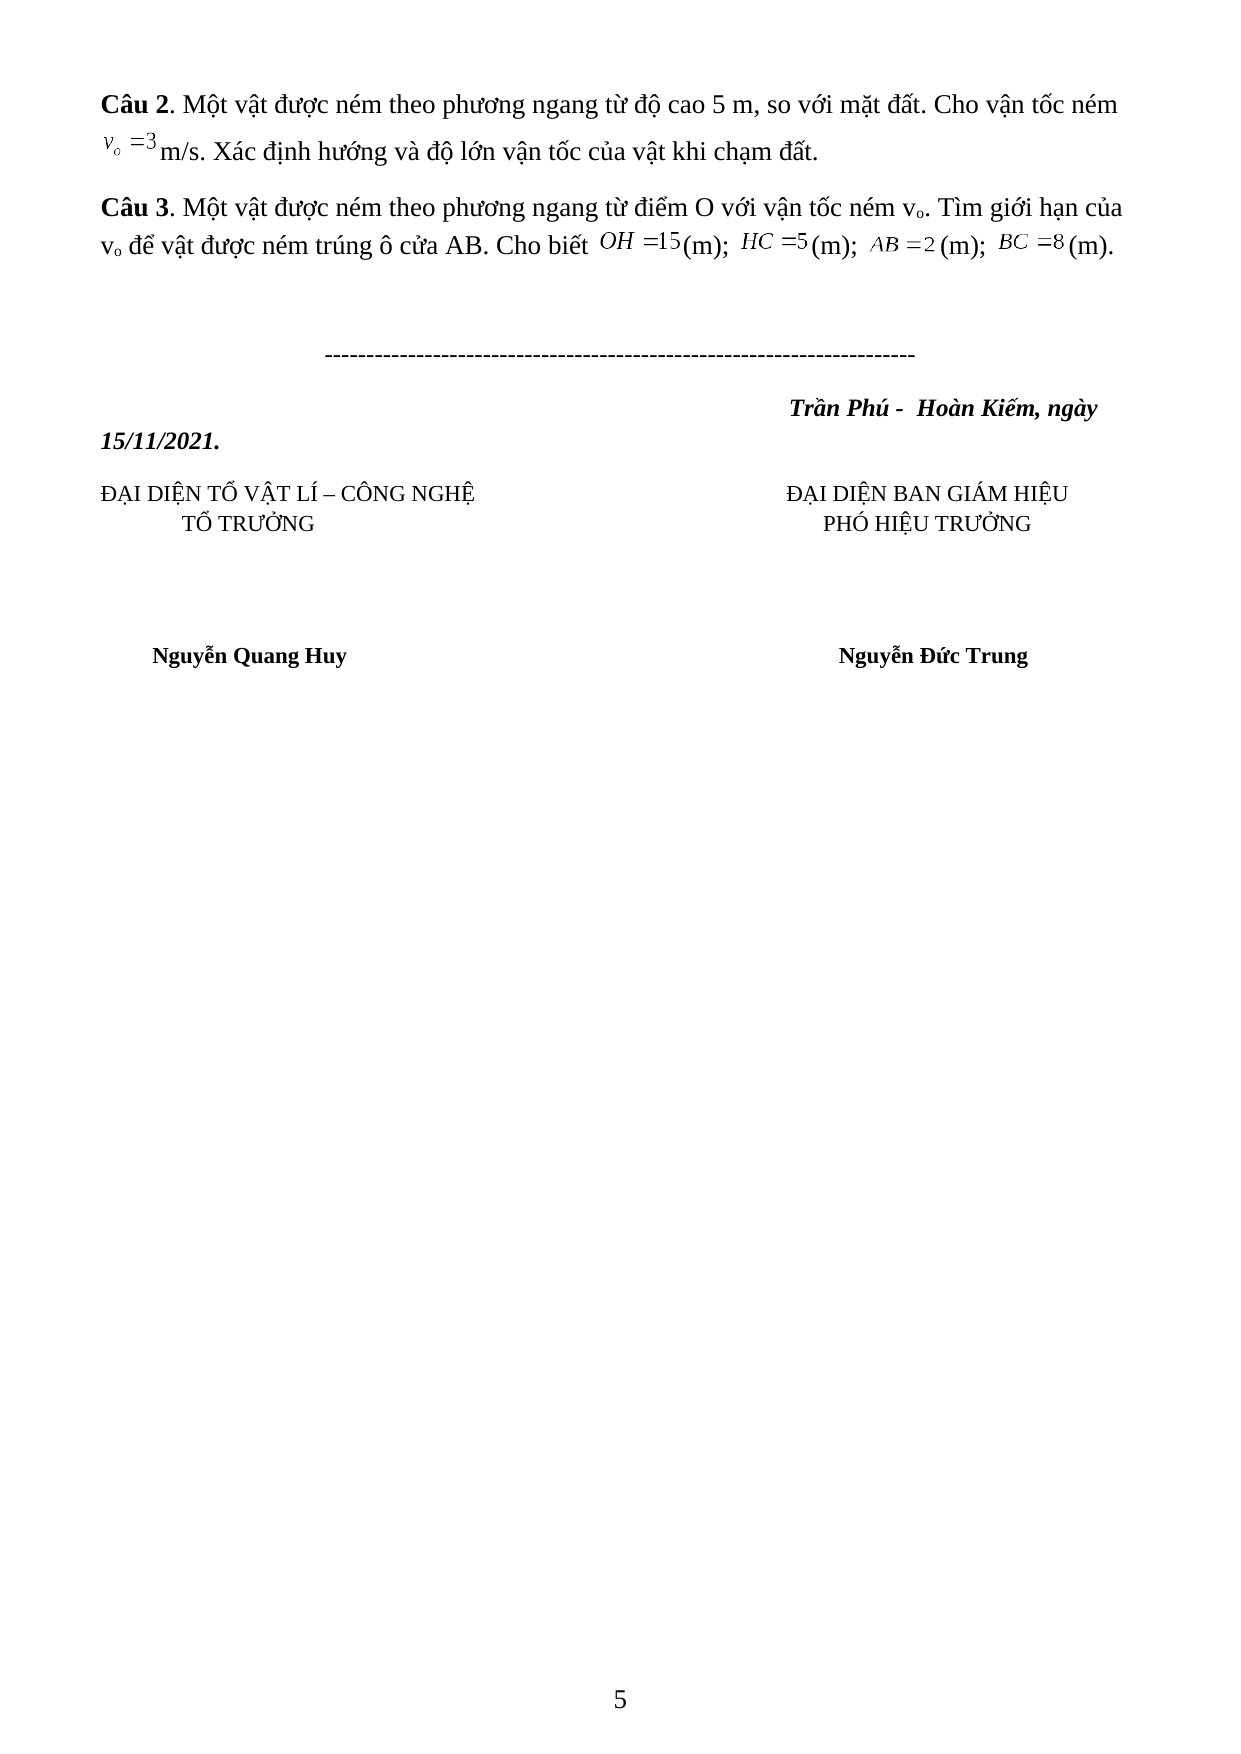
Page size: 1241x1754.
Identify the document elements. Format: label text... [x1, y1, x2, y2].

text Câu 2. Một vật được ném theo phương ngang từ độ cao 5 m, so với mặt đất. Cho vận tốc ném m/s. Xác định hướng và độ lớn vận tốc của vật khi chạm đất. [100, 89, 1140, 166]
text ----------------------------------------------------------------------- [100, 339, 1140, 368]
text Nguyễn Quang Huy Nguyễn Đức Trung [100, 643, 1140, 669]
text TỔ TRƯỞNG PHÓ HIỆU TRƯỞNG [100, 510, 1140, 537]
text ĐẠI DIỆN TỔ VẬT LÍ – CÔNG NGHỆ ĐẠI DIỆN BAN GIÁM HIỆU [100, 480, 1140, 506]
text Câu 3. Một vật được ném theo phương ngang từ điểm O với vận tốc ném vo. Tìm giới hạn của vo để vật được ném trúng ô cửa AB. Cho biết (m); (m); (m); (m). [100, 191, 1140, 260]
text Trần Phú - Hoàn Kiếm, ngày 15/11/2021. [100, 393, 1140, 455]
